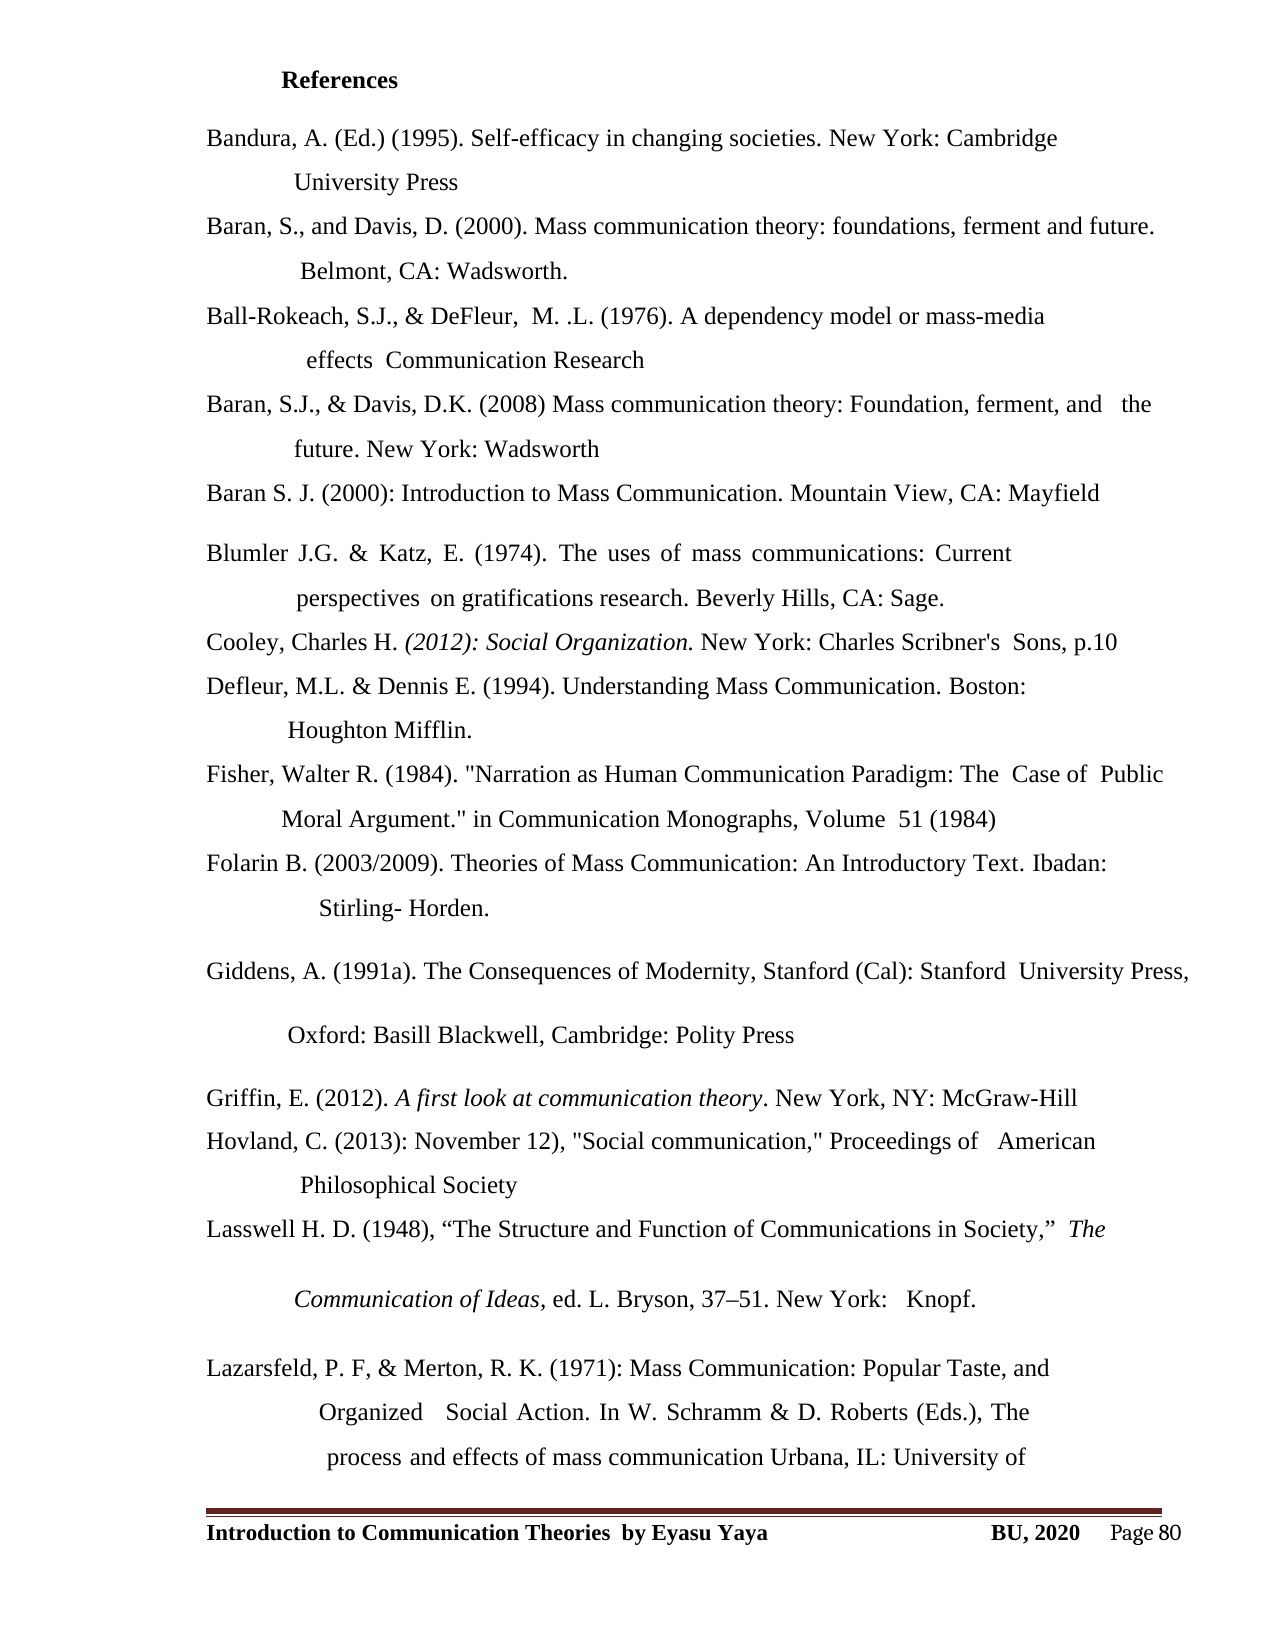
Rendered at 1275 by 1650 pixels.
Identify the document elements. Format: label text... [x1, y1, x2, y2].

text perspectives on gratifications research. Beverly Hills, CA: Sage. [206, 583, 1200, 611]
text Houghton Mifflin. [206, 715, 1200, 744]
text Griffin, E. (2012). A first look at communication theory. New York, NY: McGraw-Hill [206, 1083, 1200, 1112]
text future. New York: Wadsworth [206, 434, 1200, 462]
text process and effects of mass communication Urbana, IL: University of [206, 1442, 1200, 1471]
text Organized Social Action. In W. Schramm & D. Roberts (Eds.), The [206, 1397, 1200, 1426]
text Baran, S., and Davis, D. (2000). Mass communication theory: foundations, ferment and future. [206, 211, 1200, 240]
subtitle References [206, 66, 1162, 94]
text Giddens, A. (1991a). The Consequences of Modernity, Stanford (Cal): Stanford University Press, [206, 956, 1200, 985]
text Cooley, Charles H. (2012): Social Organization. New York: Charles Scribner's Sons, p.10 [206, 627, 1200, 656]
text Baran S. J. (2000): Introduction to Mass Communication. Mountain View, CA: Mayfield [206, 478, 1200, 507]
text Communication of Ideas, ed. L. Bryson, 37–51. New York: Knopf. [206, 1284, 1200, 1312]
text Ball-Rokeach, S.J., & DeFleur, M. .L. (1976). A dependency model or mass-media [206, 301, 1200, 329]
text Fisher, Walter R. (1984). "Narration as Human Communication Paradigm: The Case of Public [206, 759, 1200, 788]
text effects Communication Research [206, 345, 1200, 374]
text Philosophical Society [206, 1170, 1200, 1199]
text Defleur, M.L. & Dennis E. (1994). Understanding Mass Communication. Boston: [206, 671, 1200, 700]
text University Press [206, 167, 1200, 196]
text Lazarsfeld, P. F, & Merton, R. K. (1971): Mass Communication: Popular Taste, and [206, 1353, 1200, 1382]
text Oxford: Basill Blackwell, Cambridge: Polity Press [206, 1020, 1200, 1048]
text Baran, S.J., & Davis, D.K. (2008) Mass communication theory: Foundation, ferment, and the [206, 389, 1200, 418]
text Hovland, C. (2013): November 12), "Social communication," Proceedings of American [206, 1126, 1200, 1155]
text Belmont, CA: Wadsworth. [206, 256, 1200, 285]
text Stirling- Horden. [206, 893, 1200, 921]
text Bandura, A. (Ed.) (1995). Self-efficacy in changing societies. New York: Cambridge [206, 123, 1200, 152]
text Lasswell H. D. (1948), “The Structure and Function of Communications in Society,” The [206, 1214, 1200, 1243]
text Blumler J.G. & Katz, E. (1974). The uses of mass communications: Current [206, 538, 1200, 567]
text Folarin B. (2003/2009). Theories of Mass Communication: An Introductory Text. Ibadan: [206, 848, 1200, 877]
text Moral Argument." in Communication Monographs, Volume 51 (1984) [206, 804, 1200, 833]
